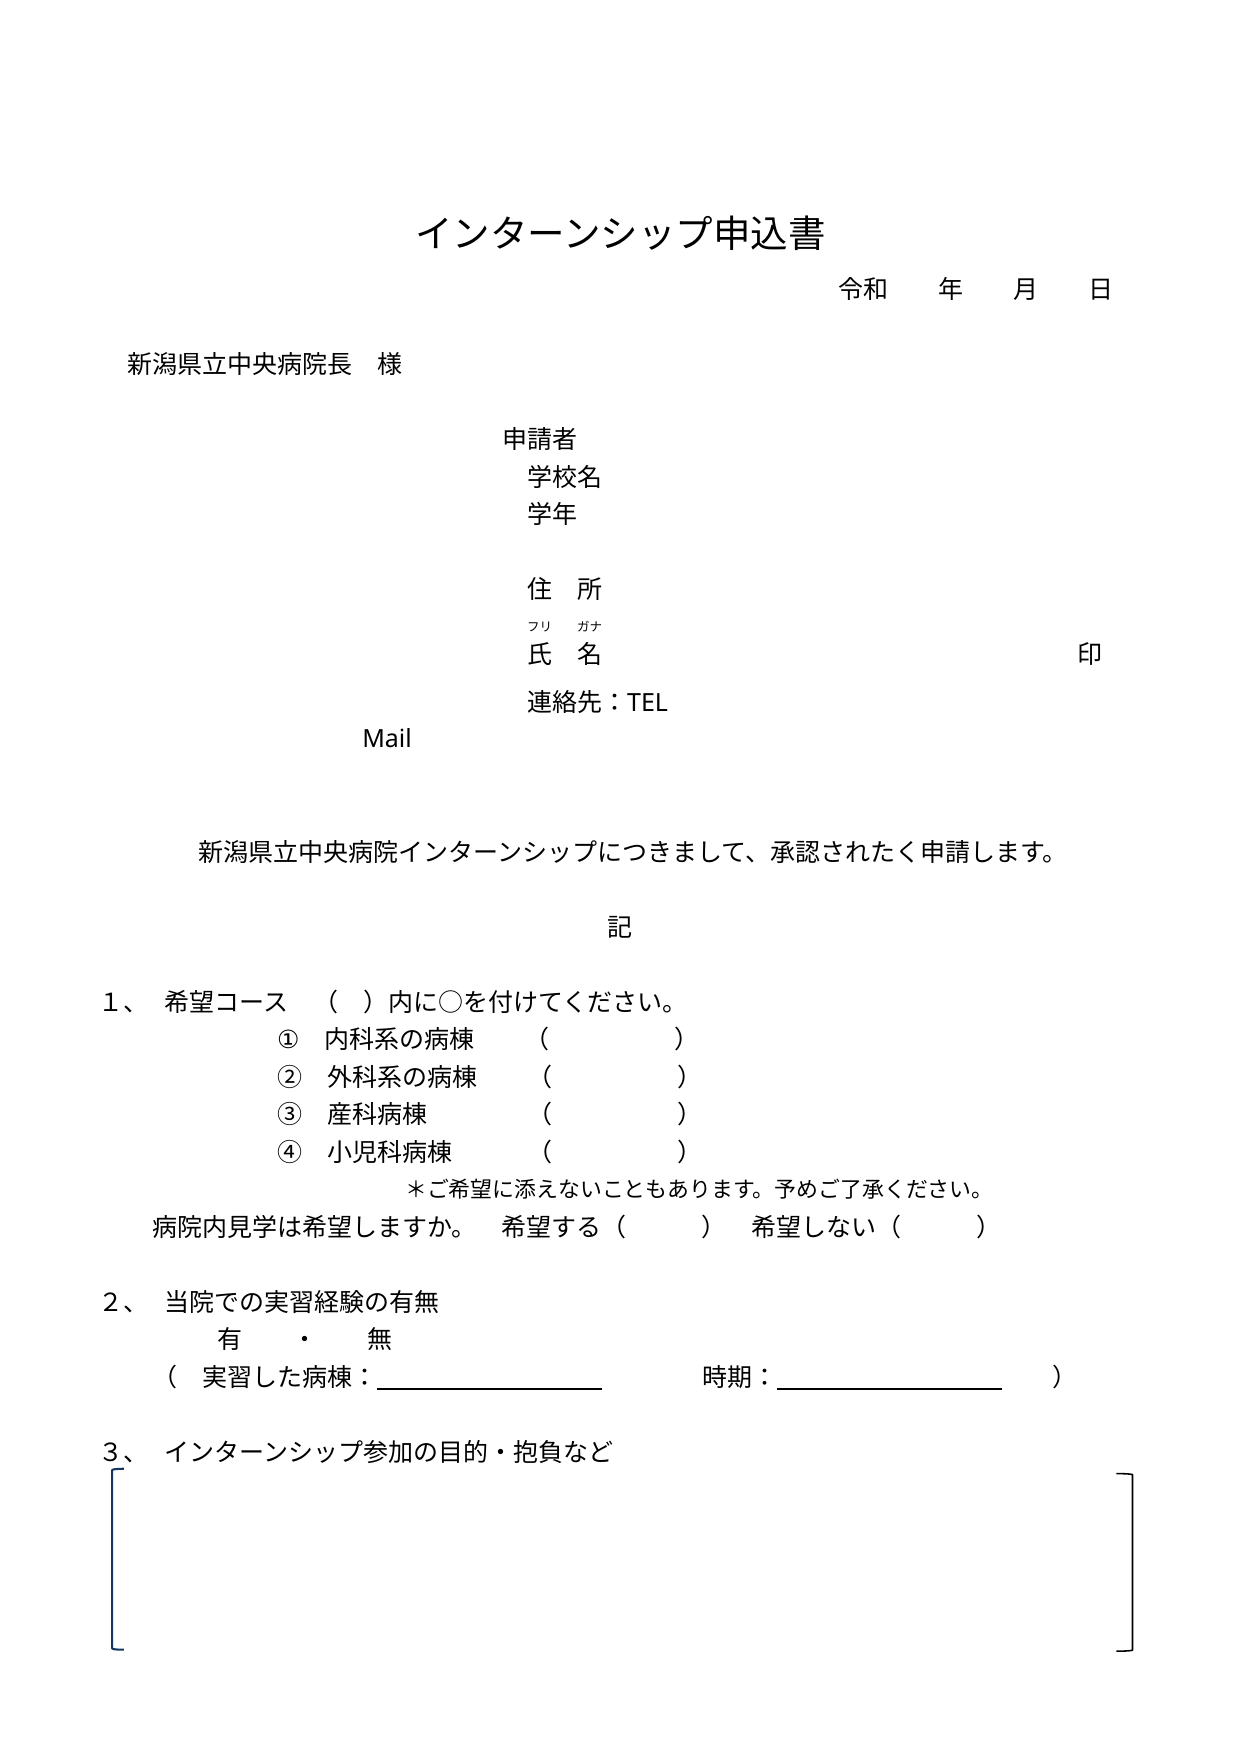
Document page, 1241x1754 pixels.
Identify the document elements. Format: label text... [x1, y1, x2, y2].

list 希望コース （ ）内に○を付けてください。 [99, 981, 1163, 1019]
text 連絡先：TEL [77, 681, 1163, 719]
text 印 [77, 606, 1163, 681]
text 令和 年 月 日 [77, 269, 1113, 306]
list 有 ・ 無 [142, 1319, 1163, 1356]
text 申請者 [77, 419, 1163, 456]
text Mail [77, 719, 1163, 756]
text 学校名 [77, 456, 1163, 494]
text インターンシップ申込書 [77, 194, 1163, 269]
text ③ 産科病棟 （ ） [77, 1094, 1163, 1131]
list 当院での実習経験の有無 [99, 1281, 1163, 1319]
list インターンシップ参加の目的・抱負など [99, 1431, 1163, 1469]
text 病院内見学は希望しますか。 希望する（ ） 希望しない（ ） [77, 1206, 1163, 1244]
text 住 所 [77, 569, 1163, 606]
subtitle 記 [77, 906, 1163, 944]
text ② 外科系の病棟 （ ） [77, 1056, 1163, 1094]
text 新潟県立中央病院長 様 [77, 344, 1163, 381]
text ① 内科系の病棟 （ ） [77, 1019, 1163, 1056]
text ＊ご希望に添えないこともあります。予めご了承ください。 [77, 1169, 1163, 1206]
text 新潟県立中央病院インターンシップにつきまして、承認されたく申請します。 [77, 831, 1163, 869]
text ④ 小児科病棟 （ ） [77, 1131, 1163, 1169]
list （ 実習した病棟： 時期： ） [77, 1356, 1163, 1394]
text 学年 [77, 494, 1163, 531]
